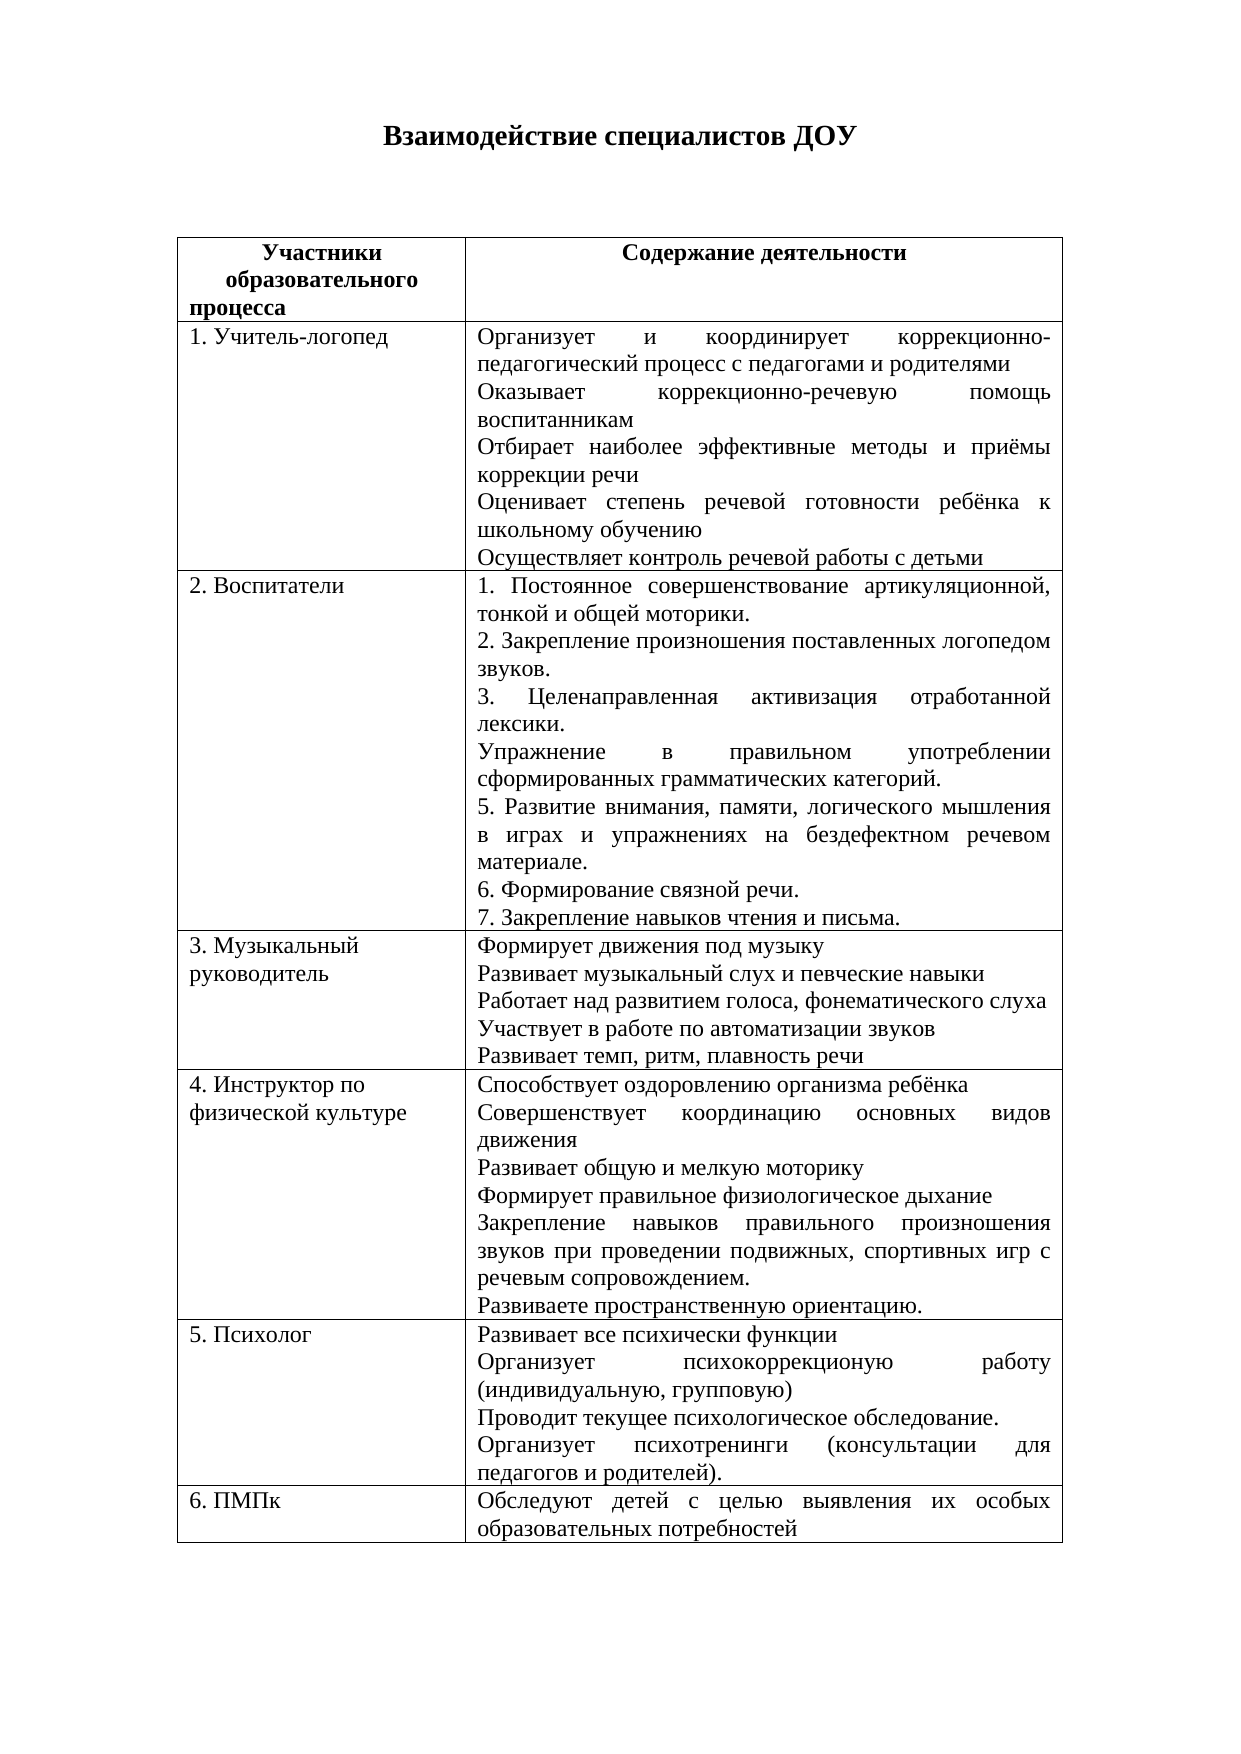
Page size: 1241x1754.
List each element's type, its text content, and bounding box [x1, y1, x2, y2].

table_cell Развивает все психически функции Организует психокоррекционую работу (индивидуальную, групповую) Проводит текущее психологическое обследование. Организует психотренинги (консультации для педагогов и родителей). [466, 1320, 1062, 1485]
table_cell Обследуют детей с целью выявления их особых образовательных потребностей [466, 1486, 1062, 1542]
table_cell 6. ПМПк [178, 1486, 465, 1542]
table_cell Организует и координирует коррекционно-педагогический процесс с педагогами и родителями Оказывает коррекционно-речевую помощь воспитанникам Отбирает наиболее эффективные методы и приёмы коррекции речи Оценивает степень речевой готовности ребёнка к школьному обучению Осуществляет контроль речевой работы с детьми [466, 322, 1062, 570]
table_cell 5. Психолог [178, 1320, 465, 1485]
table_cell 2. Воспитатели [178, 571, 465, 930]
text Взаимодействие специалистов ДОУ [89, 118, 1152, 152]
table_cell 4. Инструктор по физической культуре [178, 1070, 465, 1319]
table_cell Формирует движения под музыку Развивает музыкальный слух и певческие навыки Работает над развитием голоса, фонематического слуха Участвует в работе по автоматизации звуков Развивает темп, ритм, плавность речи [466, 931, 1062, 1069]
table_header Участники образовательного процесса [178, 238, 465, 321]
table_cell 1. Учитель-логопед [178, 322, 465, 570]
table_header Содержание деятельности [466, 238, 1062, 321]
table_cell 3. Музыкальный руководитель [178, 931, 465, 1069]
table_cell Способствует оздоровлению организма ребёнка Совершенствует координацию основных видов движения Развивает общую и мелкую моторику Формирует правильное физиологическое дыхание Закрепление навыков правильного произношения звуков при проведении подвижных, спортивных игр с речевым сопровождением. Развиваете пространственную ориентацию. [466, 1070, 1062, 1319]
table_cell 1. Постоянное совершенствование артикуляционной, тонкой и общей моторики. 2. Закрепление произношения поставленных логопедом звуков. 3. Целенаправленная активизация отработанной лексики. Упражнение в правильном употреблении сформированных грамматических категорий. 5. Развитие внимания, памяти, логического мышления в играх и упражнениях на бездефектном речевом материале. 6. Формирование связной речи. 7. Закрепление навыков чтения и письма. [466, 571, 1062, 930]
